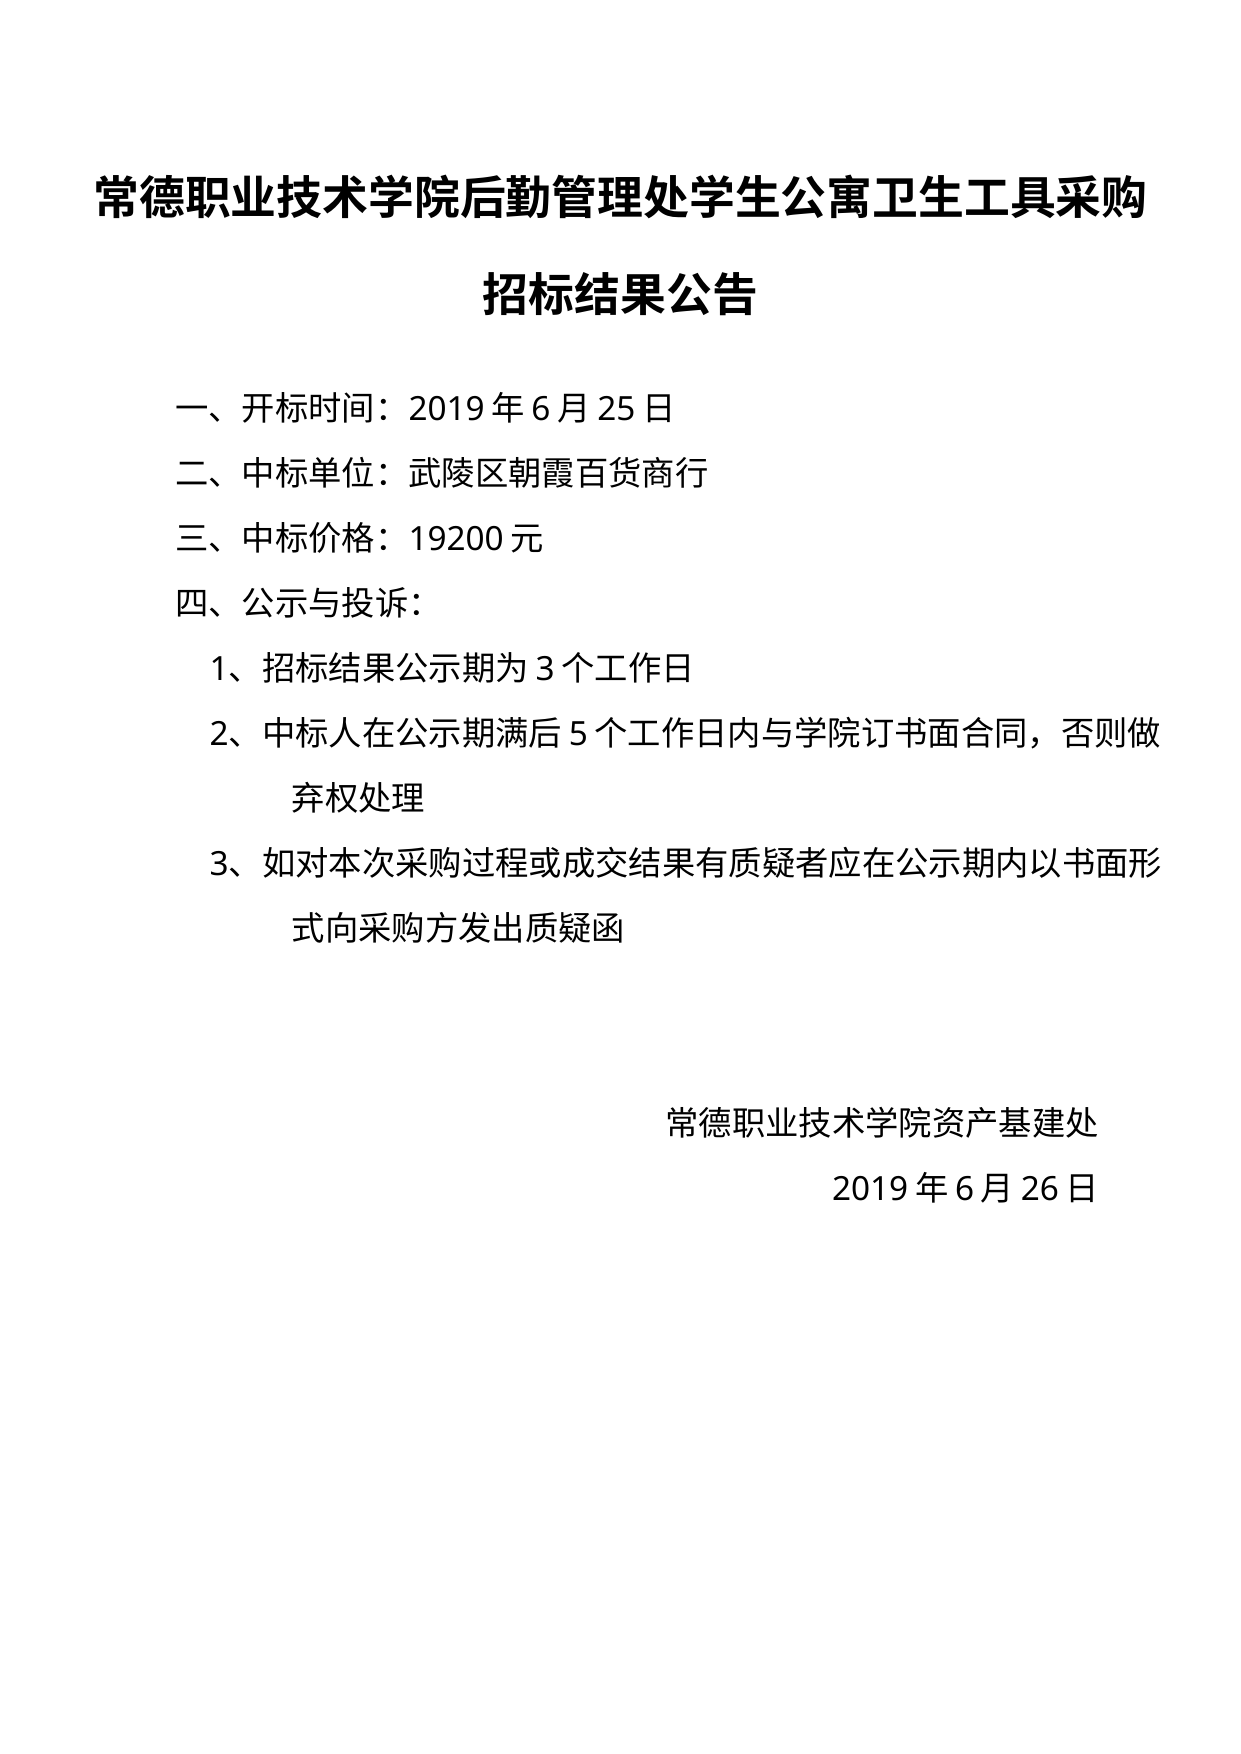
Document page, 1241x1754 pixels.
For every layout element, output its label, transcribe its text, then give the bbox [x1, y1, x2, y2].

text 一、开标时间：2019年6月25日 [75, 373, 1165, 438]
text 四、公示与投诉： [75, 568, 1165, 633]
text 三、中标价格：19200元 [75, 503, 1165, 568]
text 2019年6月26日 [75, 1153, 1098, 1218]
text 常德职业技术学院后勤管理处学生公寓卫生工具采购招标结果公告 [75, 146, 1165, 341]
text 2、中标人在公示期满后5个工作日内与学院订书面合同，否则做弃权处理 [175, 698, 1165, 828]
text 1、招标结果公示期为3个工作日 [75, 633, 1165, 698]
text 二、中标单位：武陵区朝霞百货商行 [75, 438, 1165, 503]
text 常德职业技术学院资产基建处 [75, 1088, 1098, 1153]
text 3、如对本次采购过程或成交结果有质疑者应在公示期内以书面形式向采购方发出质疑函 [175, 828, 1165, 958]
